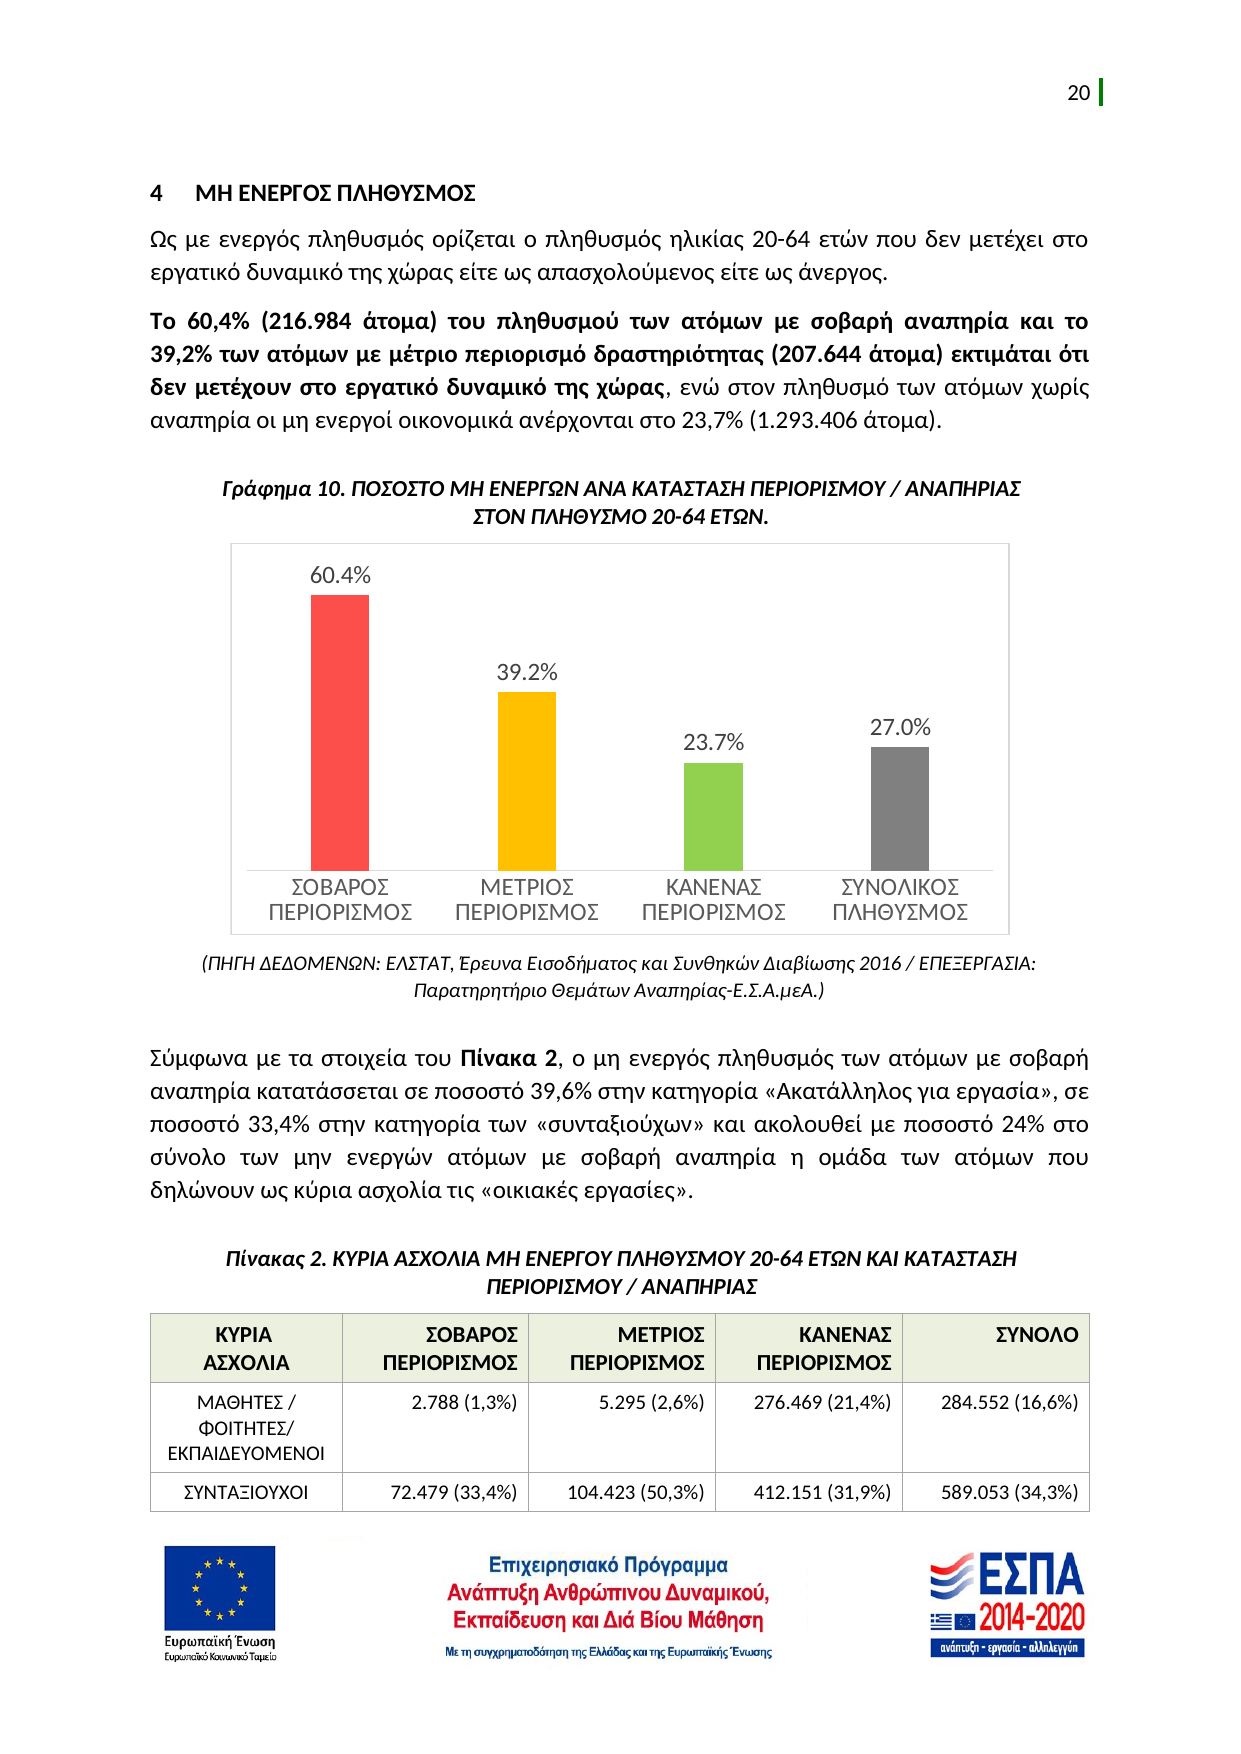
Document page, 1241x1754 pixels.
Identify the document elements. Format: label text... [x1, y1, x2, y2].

subtitle ΜΗ ΕΝΕΡΓΟΣ ΠΛΗΘΥΣΜΟΣ [150, 177, 1090, 208]
table_cell ΜΑΘΗΤΕΣ / ΦΟΙΤΗΤΕΣ/ ΕΚΠΑΙΔΕΥΟΜΕΝΟΙ [151, 1383, 342, 1472]
text Γράφημα 10. ΠΟΣΟΣΤΟ ΜΗ ΕΝΕΡΓΩΝ ΑΝΑ ΚΑΤΑΣΤΑΣΗ ΠΕΡΙΟΡΙΣΜΟΥ / ΑΝΑΠΗΡΙΑΣ ΣΤΟΝ ΠΛΗΘΥΣΜΟ 20-64 ΕΤΩΝ. [209, 474, 1036, 530]
table_header ΜΕΤΡΙΟΣ ΠΕΡΙΟΡΙΣΜΟΣ [529, 1314, 715, 1382]
table_header ΣΥΝΟΛΟ [903, 1314, 1089, 1382]
table_header ΚΥΡΙΑ ΑΣΧΟΛΙΑ [151, 1314, 342, 1382]
text Ως με ενεργός πληθυσμός ορίζεται ο πληθυσμός ηλικίας 20-64 ετών που δεν μετέχει στο εργατικό δυναμικό της χώρας είτε ως απασχολούμενος είτε ως άνεργος. [150, 223, 1090, 286]
picture [150, 1535, 1096, 1671]
table_cell ΣΥΝΤΑΞΙΟΥΧΟΙ [151, 1473, 342, 1511]
table_cell 412.151 (31,9%) [716, 1473, 902, 1511]
text Πίνακας 2. ΚΥΡΙΑ ΑΣΧΟΛΙΑ ΜΗ ΕΝΕΡΓΟΥ ΠΛΗΘΥΣΜΟΥ 20-64 ΕΤΩΝ ΚΑΙ ΚΑΤΑΣΤΑΣΗ ΠΕΡΙΟΡΙΣΜΟΥ / ΑΝΑΠΗΡΙΑΣ [209, 1244, 1036, 1300]
table_cell 104.423 (50,3%) [529, 1473, 715, 1511]
text Το 60,4% (216.984 άτομα) του πληθυσμού των ατόμων με σοβαρή αναπηρία και το 39,2% των ατόμων με μέτριο περιορισμό δραστηριότητας (207.644 άτομα) εκτιμάται ότι δεν μετέχουν στο εργατικό δυναμικό της χώρας, ενώ στον πληθυσμό των ατόμων χωρίς αναπηρία οι μη ενεργοί οικονομικά ανέρχονται στο 23,7% (1.293.406 άτομα). [150, 305, 1090, 434]
table_header ΣΟΒΑΡΟΣ ΠΕΡΙΟΡΙΣΜΟΣ [343, 1314, 528, 1382]
table_header ΚΑΝΕΝΑΣ ΠΕΡΙΟΡΙΣΜΟΣ [716, 1314, 902, 1382]
table_cell 284.552 (16,6%) [903, 1383, 1089, 1472]
table_cell 2.788 (1,3%) [343, 1383, 528, 1472]
table_cell 5.295 (2,6%) [529, 1383, 715, 1472]
table_cell 589.053 (34,3%) [903, 1473, 1089, 1511]
table_cell 72.479 (33,4%) [343, 1473, 528, 1511]
text (ΠΗΓΗ ΔΕΔΟΜΕΝΩΝ: ΕΛΣΤΑΤ, Έρευνα Εισοδήματος και Συνθηκών Διαβίωσης 2016 / ΕΠΕΞΕΡΓΑΣΙΑ: Παρατηρητήριο Θεμάτων Αναπηρίας-Ε.Σ.Α.μεΑ.) [150, 950, 1090, 1003]
table_cell 276.469 (21,4%) [716, 1383, 902, 1472]
text Σύμφωνα με τα στοιχεία του Πίνακα 2, ο μη ενεργός πληθυσμός των ατόμων με σοβαρή αναπηρία κατατάσσεται σε ποσοστό 39,6% στην κατηγορία «Ακατάλληλος για εργασία», σε ποσοστό 33,4% στην κατηγορία των «συνταξιούχων» και ακολουθεί με ποσοστό 24% στο σύνολο των μην ενεργών ατόμων με σοβαρή αναπηρία η ομάδα των ατόμων που δηλώνουν ως κύρια ασχολία τις «οικιακές εργασίες». [150, 1042, 1090, 1204]
